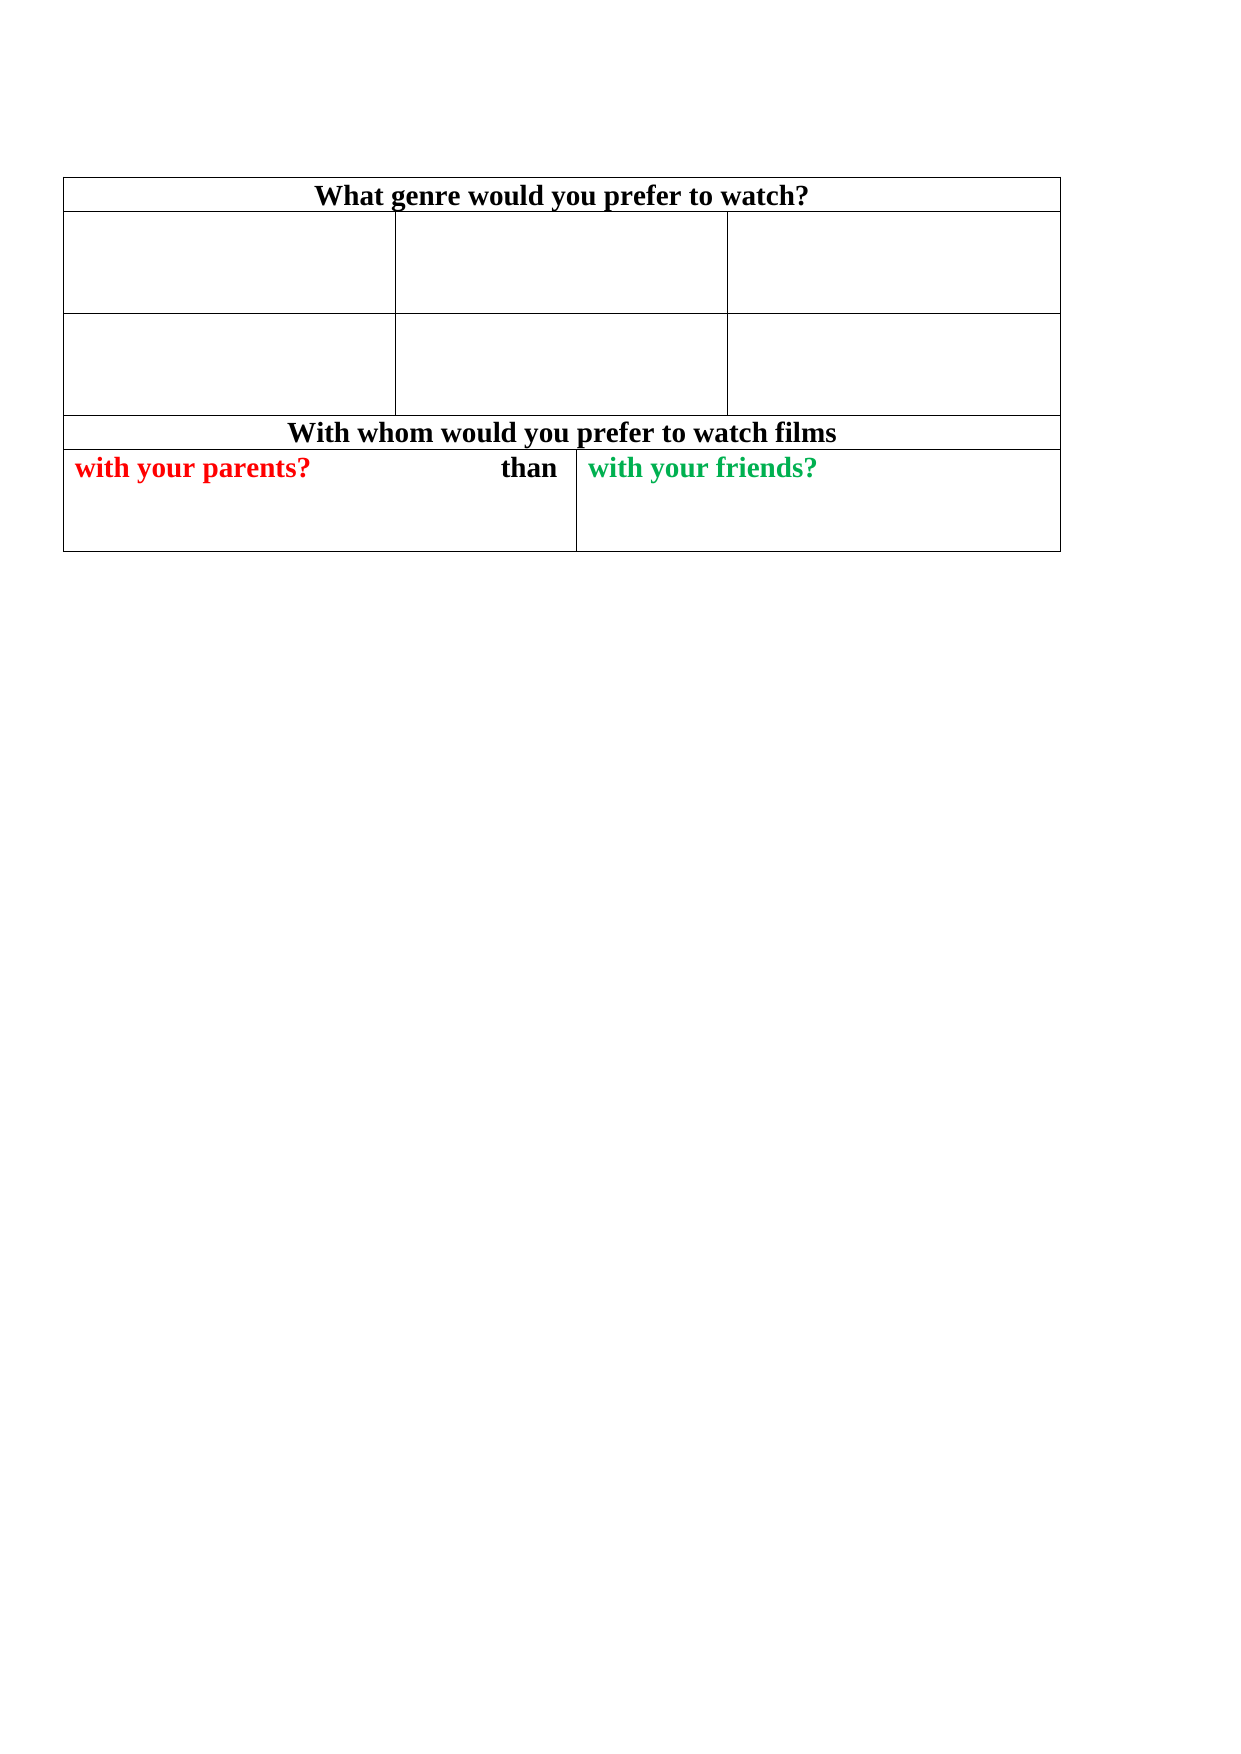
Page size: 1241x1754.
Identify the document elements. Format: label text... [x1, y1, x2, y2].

table_header What genre would you prefer to watch? [64, 178, 1060, 211]
table_cell with your parents? than [64, 450, 576, 551]
table_cell With whom would you prefer to watch films [64, 416, 1060, 449]
table_cell [396, 212, 727, 313]
table_cell with your friends? [577, 450, 1060, 551]
table_cell [728, 314, 1060, 414]
table_cell [396, 314, 727, 414]
table_cell [728, 212, 1060, 313]
table_cell [64, 314, 395, 414]
table_cell [64, 212, 395, 313]
